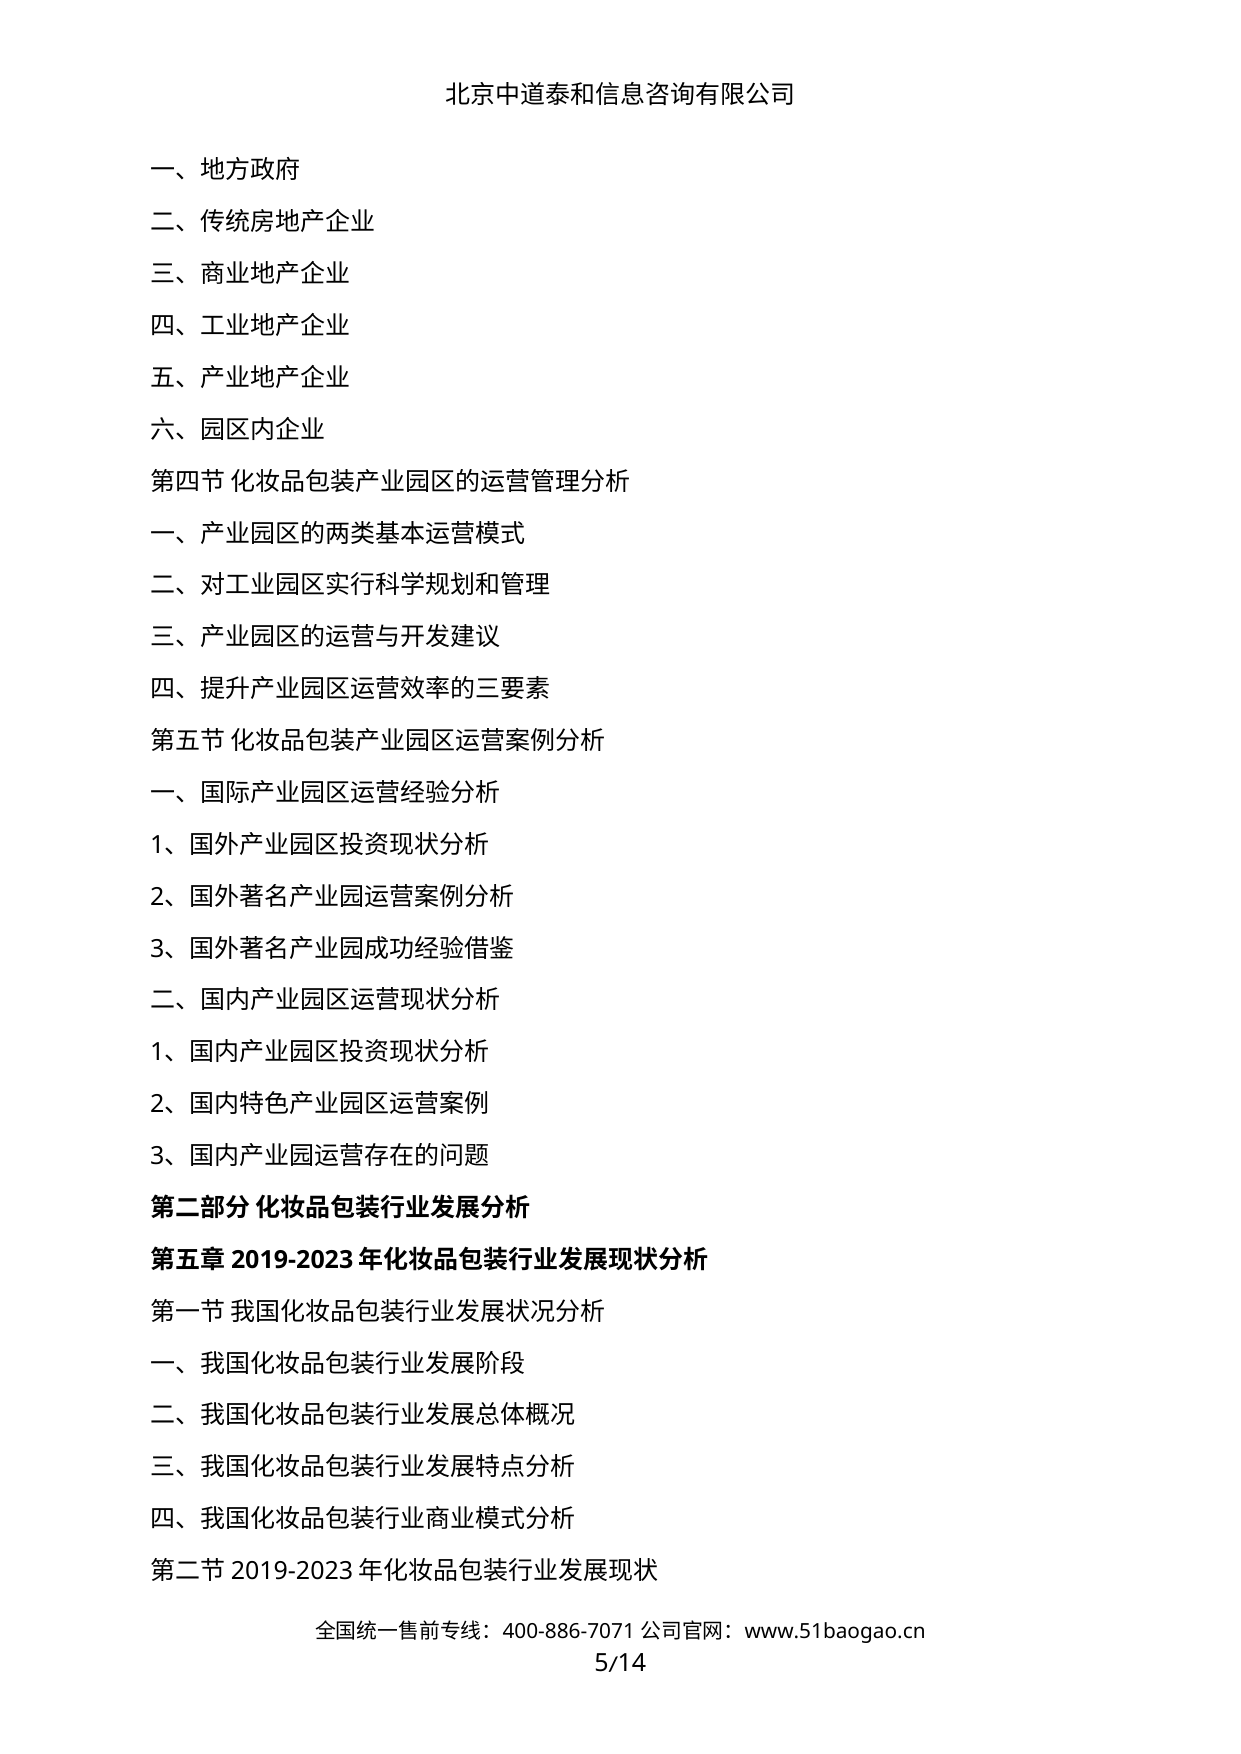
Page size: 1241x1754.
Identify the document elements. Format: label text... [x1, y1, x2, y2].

text 一、地方政府 [150, 150, 1090, 186]
text 四、我国化妆品包装行业商业模式分析 [150, 1499, 1090, 1535]
text 三、商业地产企业 [150, 254, 1090, 290]
text 五、产业地产企业 [150, 357, 1090, 394]
text 第二节 2019-2023年化妆品包装行业发展现状 [150, 1551, 1090, 1587]
text 1、国内产业园区投资现状分析 [150, 1032, 1090, 1068]
text 第二部分 化妆品包装行业发展分析 [150, 1187, 1090, 1224]
text 第五节 化妆品包装产业园区运营案例分析 [150, 721, 1090, 757]
text 第五章 2019-2023年化妆品包装行业发展现状分析 [150, 1239, 1090, 1276]
text 二、传统房地产企业 [150, 202, 1090, 238]
text 二、我国化妆品包装行业发展总体概况 [150, 1395, 1090, 1431]
text 2、国内特色产业园区运营案例 [150, 1084, 1090, 1120]
text 四、工业地产企业 [150, 306, 1090, 342]
text 三、我国化妆品包装行业发展特点分析 [150, 1447, 1090, 1483]
text 一、产业园区的两类基本运营模式 [150, 513, 1090, 549]
text 3、国外著名产业园成功经验借鉴 [150, 928, 1090, 964]
text 四、提升产业园区运营效率的三要素 [150, 669, 1090, 705]
text 二、国内产业园区运营现状分析 [150, 980, 1090, 1016]
text 一、我国化妆品包装行业发展阶段 [150, 1343, 1090, 1379]
text 1、国外产业园区投资现状分析 [150, 824, 1090, 861]
text 一、国际产业园区运营经验分析 [150, 772, 1090, 809]
text 2、国外著名产业园运营案例分析 [150, 876, 1090, 912]
text 第四节 化妆品包装产业园区的运营管理分析 [150, 461, 1090, 497]
text 3、国内产业园运营存在的问题 [150, 1136, 1090, 1172]
text 二、对工业园区实行科学规划和管理 [150, 565, 1090, 601]
text 六、园区内企业 [150, 409, 1090, 446]
text 三、产业园区的运营与开发建议 [150, 617, 1090, 653]
text 第一节 我国化妆品包装行业发展状况分析 [150, 1291, 1090, 1327]
